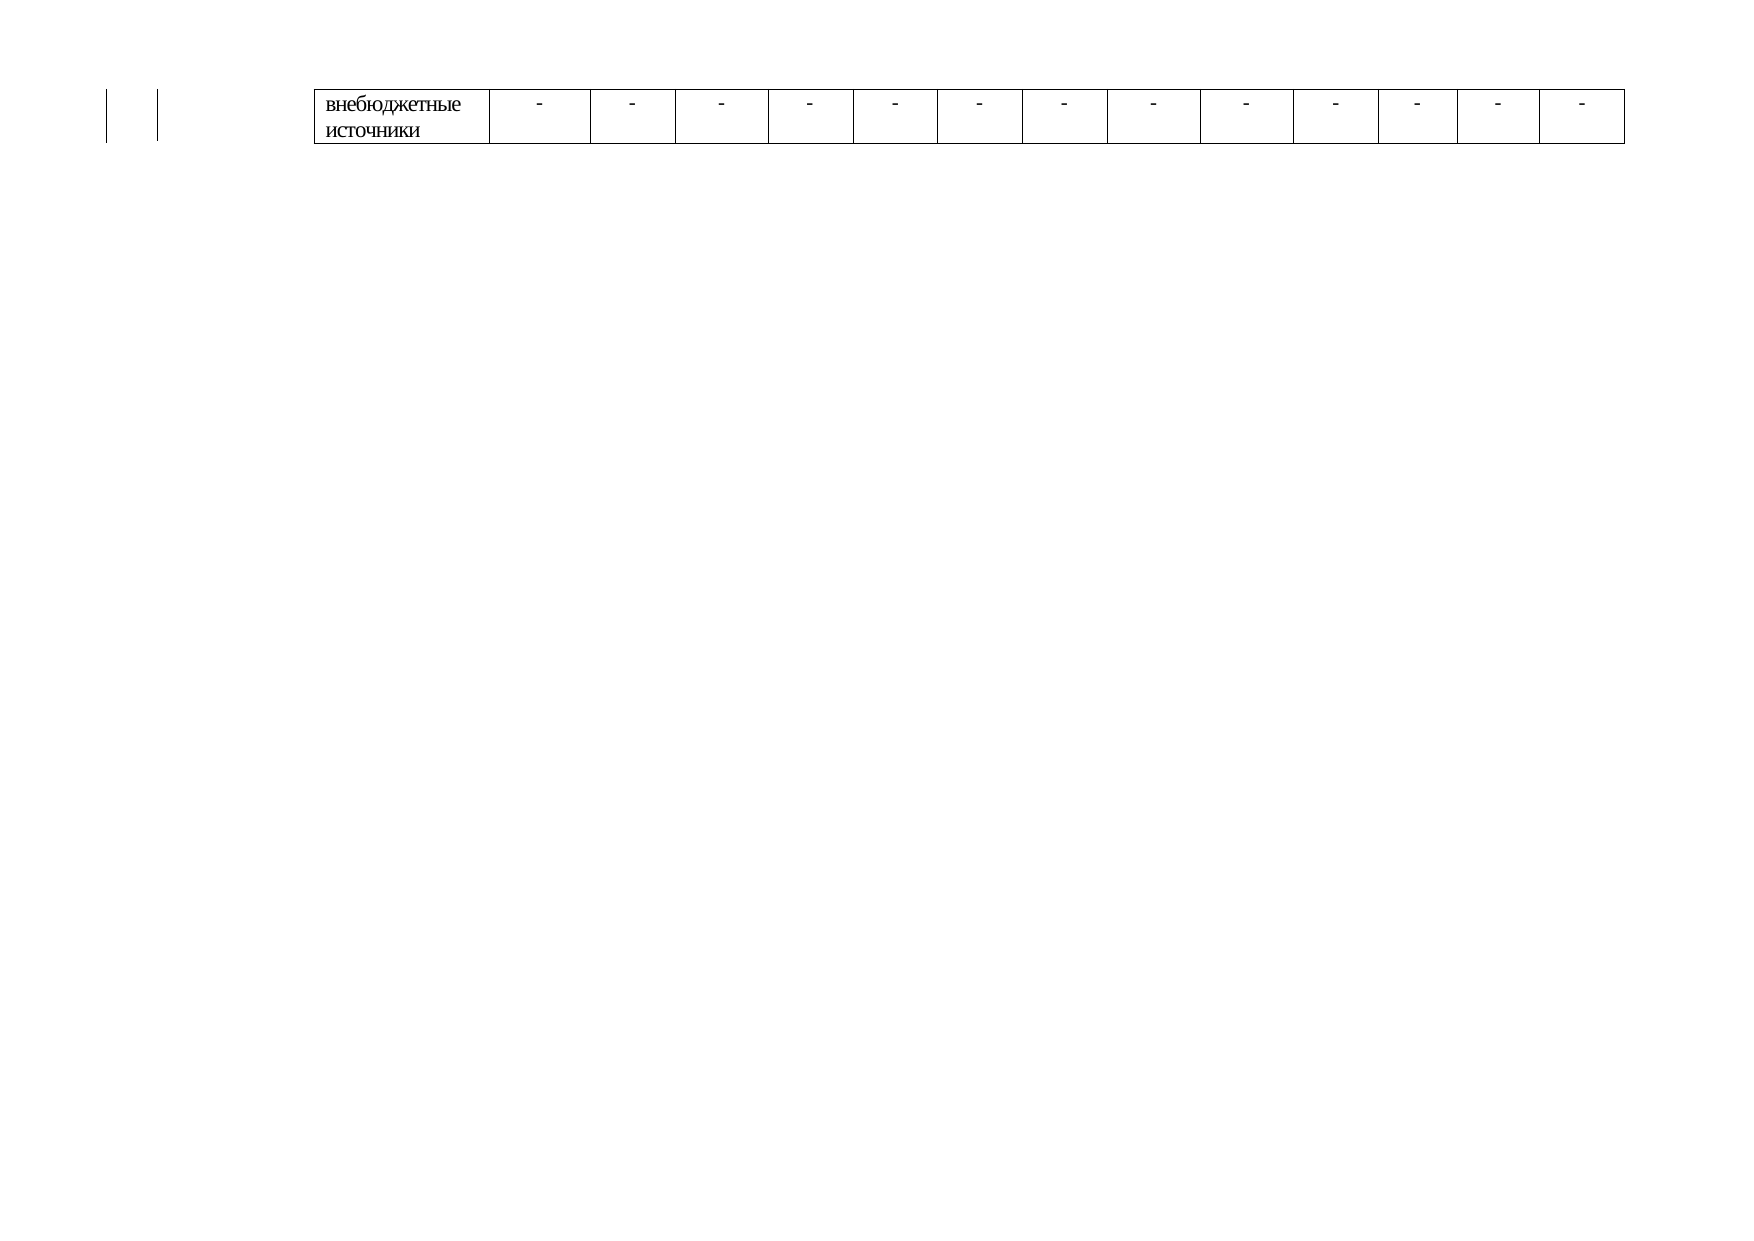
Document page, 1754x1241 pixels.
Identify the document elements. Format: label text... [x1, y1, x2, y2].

table_cell - [1294, 90, 1378, 142]
table_cell - [1023, 90, 1107, 142]
table_cell - [591, 90, 675, 142]
table_cell - [854, 90, 937, 142]
table_cell - [1108, 90, 1200, 142]
table_cell - [676, 90, 768, 142]
table_cell - [490, 90, 590, 142]
table_cell внебюджетные источники [315, 90, 489, 142]
table_cell - [1540, 90, 1624, 142]
table_cell - [769, 90, 853, 142]
table_cell - [938, 90, 1022, 142]
table_cell - [1201, 90, 1293, 142]
table_cell - [1379, 90, 1457, 142]
table_cell - [1458, 90, 1539, 142]
